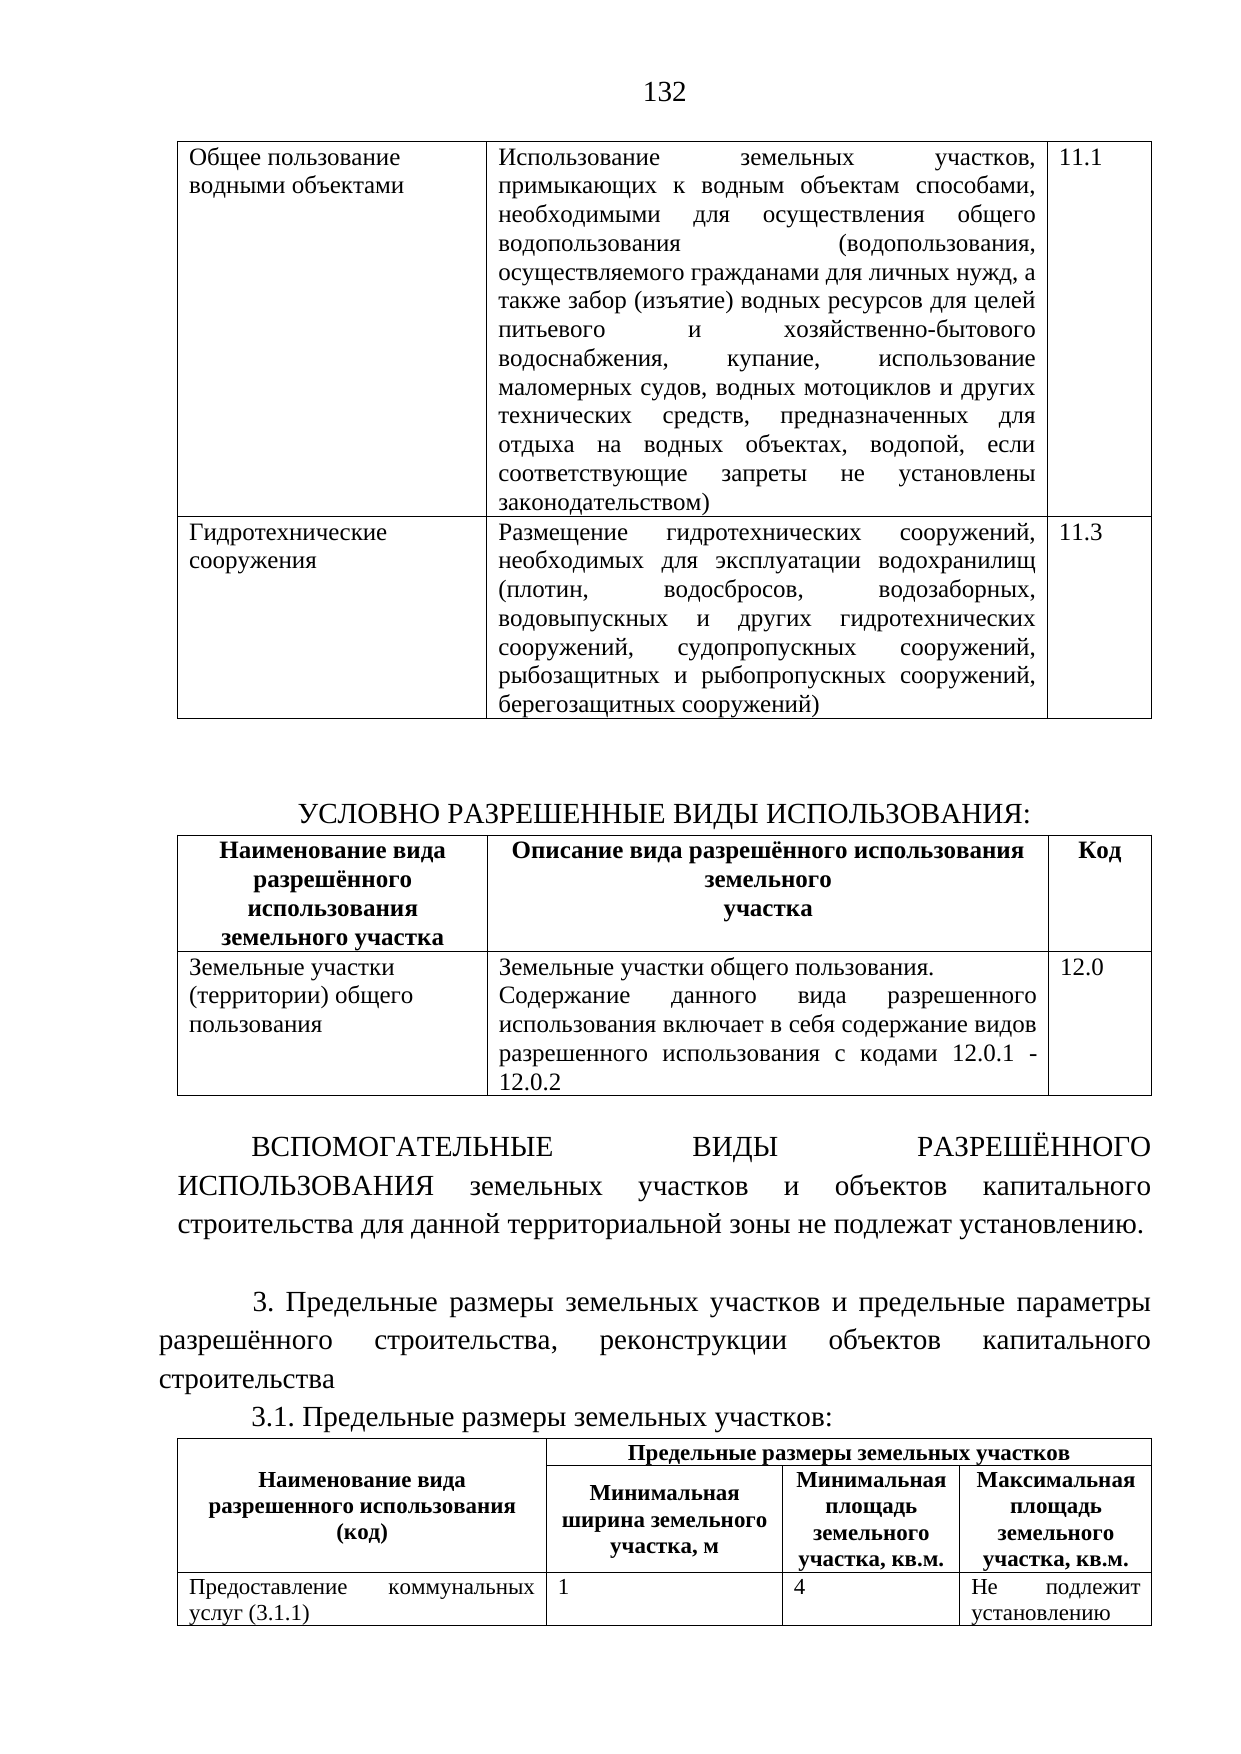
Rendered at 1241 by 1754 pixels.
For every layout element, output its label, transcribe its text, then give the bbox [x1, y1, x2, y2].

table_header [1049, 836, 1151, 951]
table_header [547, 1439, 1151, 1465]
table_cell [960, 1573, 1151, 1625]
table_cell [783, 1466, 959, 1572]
text УСЛОВНО РАЗРЕШЕННЫЕ ВИДЫ ИСПОЛЬЗОВАНИЯ: [177, 796, 1152, 829]
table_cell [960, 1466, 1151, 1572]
text 3. Предельные размеры земельных участков и предельные параметры разрешённого строительства, реконструкции объектов капитального строительства [158, 1284, 1152, 1394]
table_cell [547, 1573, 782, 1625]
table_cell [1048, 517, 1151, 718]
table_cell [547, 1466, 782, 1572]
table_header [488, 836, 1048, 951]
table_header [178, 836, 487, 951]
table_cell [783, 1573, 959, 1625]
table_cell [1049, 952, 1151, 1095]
text ВСПОМОГАТЕЛЬНЫЕ ВИДЫ РАЗРЕШЁННОГО ИСПОЛЬЗОВАНИЯ земельных участков и объектов капитального строительства для данной территориальной зоны не подлежат установлению. [177, 1129, 1152, 1240]
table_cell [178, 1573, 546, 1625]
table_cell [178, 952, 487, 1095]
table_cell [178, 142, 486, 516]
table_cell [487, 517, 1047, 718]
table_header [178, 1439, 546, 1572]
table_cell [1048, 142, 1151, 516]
text 3.1. Предельные размеры земельных участков: [177, 1399, 1152, 1433]
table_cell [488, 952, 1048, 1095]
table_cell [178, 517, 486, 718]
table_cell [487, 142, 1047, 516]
